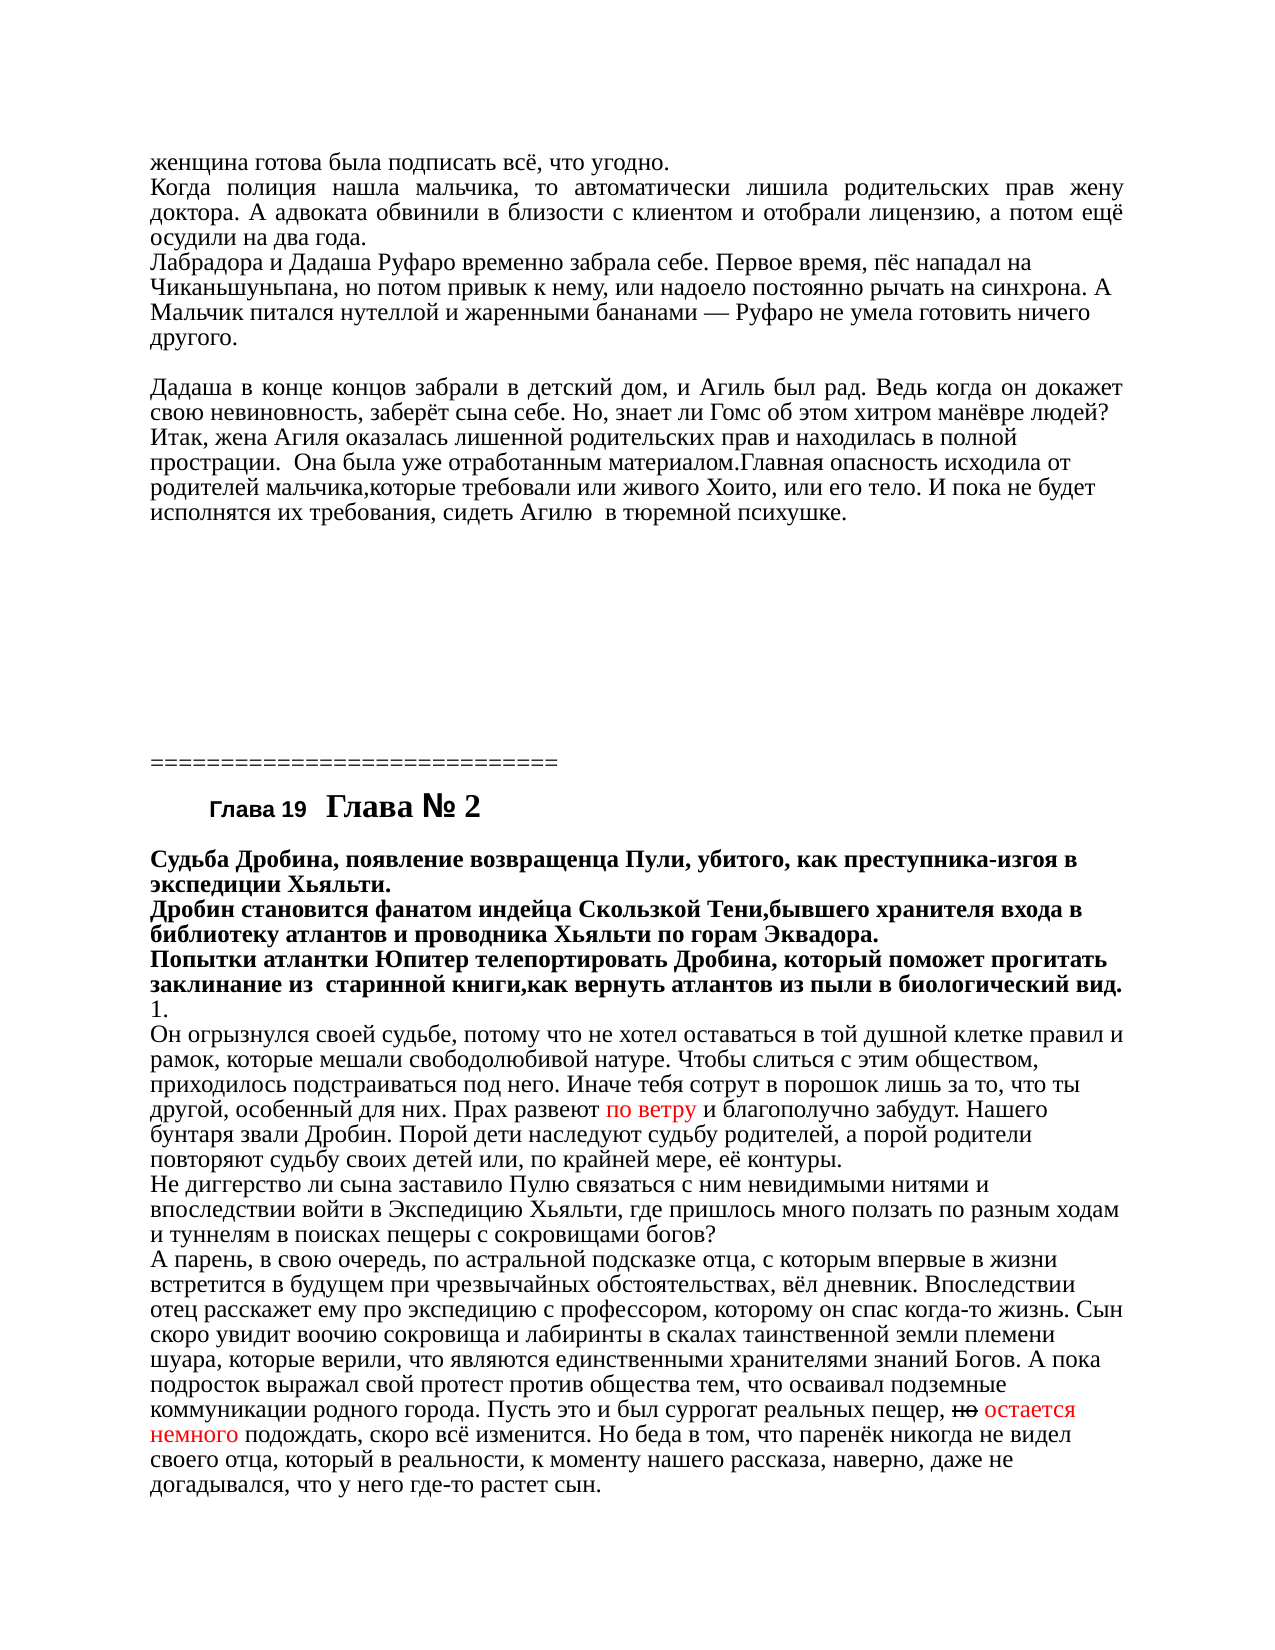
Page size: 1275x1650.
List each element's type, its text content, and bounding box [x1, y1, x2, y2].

text Судьба Дробина, появление возвращенца Пули, убитого, как преступника-изгоя в экспедиции Хьяльти. [150, 848, 1125, 898]
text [150, 150, 1125, 175]
text Он огрызнулся своей судьбе, потому что не хотел оставаться в той душной клетке правил и рамок, которые мешали свободолюбивой натуре. Чтобы слиться с этим обществом, приходилось подстраиваться под него. Иначе тебя сотрут в порошок лишь за то, что ты другой, особенный для них. Прах развеют по ветру и благополучно забудут. Нашего бунтаря звали Дробин. Порой дети наследуют судьбу родителей, а порой родители повторяют судьбу своих детей или, по крайней мере, её контуры. [150, 1023, 1125, 1173]
text Дадаша в конце концов забрали в детский дом, и Агиль был рад. Ведь когда он докажет свою невиновность, заберёт сына себе. Но, знает ли Гомс об этом хитром манёвре людей? [150, 375, 1125, 425]
text Когда полиция нашла мальчика, то автоматически лишила родительских прав жену доктора. А адвоката обвинили в близости с клиентом и отобрали лицензию, а потом ещё осудили на два года. [150, 175, 1125, 250]
text Итак, жена Агиля оказалась лишенной родительских прав и находилась в полной прострации. Она была уже отработанным материалом.Главная опасность исходила от родителей мальчика,которые требовали или живого Хоито, или его тело. И пока не будет исполнятся их требования, сидеть Агилю в тюремной психушке. [150, 425, 1125, 525]
text 1. [150, 998, 1125, 1023]
text Лабрадора и Дадаша Руфаро временно забрала себе. Первое время, пёс нападал на Чиканьшуньпана, но потом привык к нему, или надоело постоянно рычать на синхрона. А Мальчик питался нутеллой и жаренными бананами — Руфаро не умела готовить ничего другого. [150, 250, 1125, 350]
text Дробин становится фанатом индейца Скользкой Тени,бывшего хранителя входа в библиотеку атлантов и проводника Хьяльти по горам Эквадора. [150, 898, 1125, 948]
text Глава 19 Глава № 2 [150, 798, 1125, 823]
text ============================= [150, 748, 1125, 777]
text Не диггерство ли сына заставило Пулю связаться с ним невидимыми нитями и впоследствии войти в Экспедицию Хьяльти, где пришлось много ползать по разным ходам и туннелям в поисках пещеры с сокровищами богов? [150, 1173, 1125, 1248]
text Попытки атлантки Юпитер телепортировать Дробина, который поможет прогитать заклинание из старинной книги,как вернуть атлантов из пыли в биологический вид. [150, 948, 1125, 998]
text А парень, в свою очередь, по астральной подсказке отца, с которым впервые в жизни встретится в будущем при чрезвычайных обстоятельствах, вёл дневник. Впоследствии отец расскажет ему про экспедицию с профессором, которому он спас когда-то жизнь. Сын скоро увидит воочию сокровища и лабиринты в скалах таинственной земли племени шуара, которые верили, что являются единственными хранителями знаний Богов. А пока подросток выражал свой протест против общества тем, что осваивал подземные коммуникации родного города. Пусть это и был суррогат реальных пещер, но остается немного подождать, скоро всё изменится. Но беда в том, что паренёк никогда не видел своего отца, который в реальности, к моменту нашего рассказа, наверно, даже не догадывался, что у него где-то растет сын. [150, 1248, 1125, 1498]
